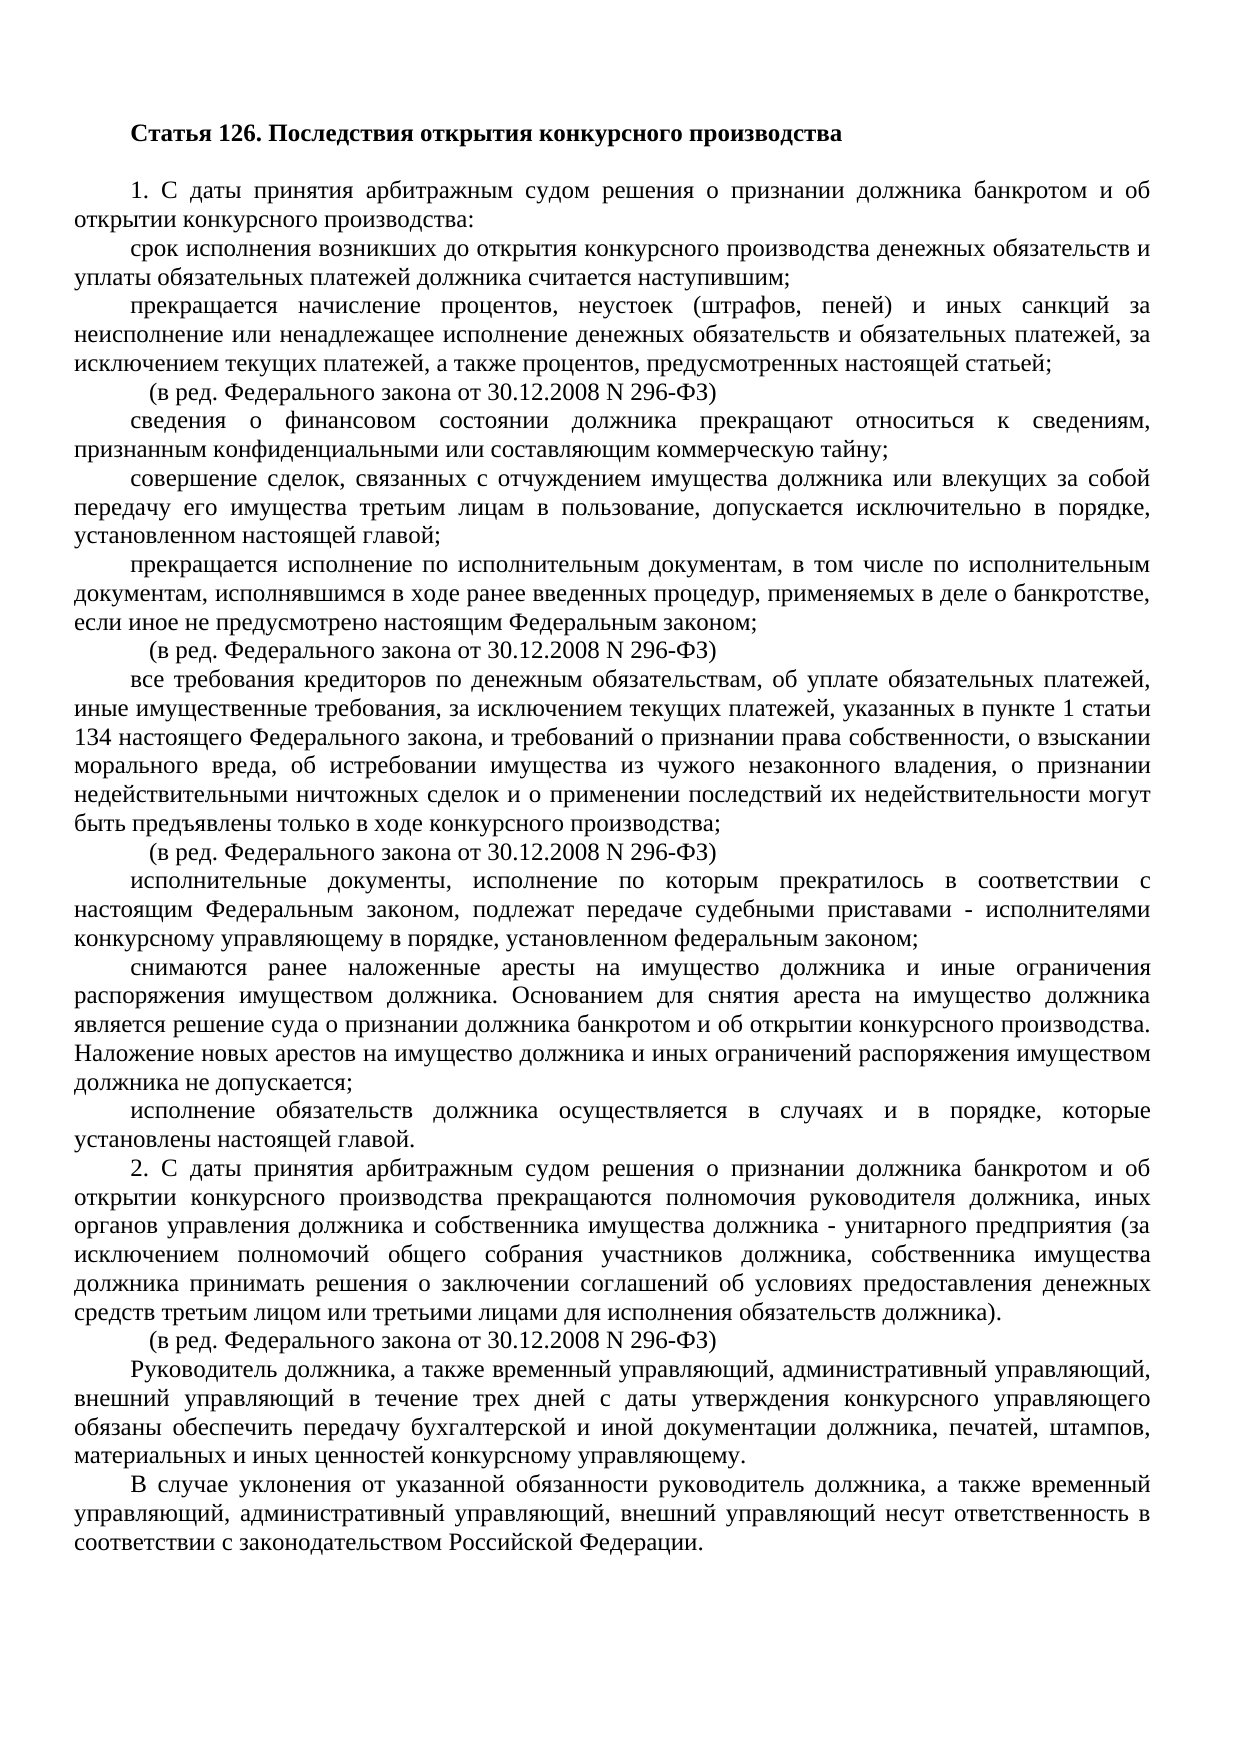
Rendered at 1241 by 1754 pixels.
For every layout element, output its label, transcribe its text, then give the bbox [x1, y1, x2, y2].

text В случае уклонения от указанной обязанности руководитель должника, а также временный управляющий, административный управляющий, внешний управляющий несут ответственность в соответствии с законодательством Российской Федерации. [74, 1469, 1152, 1556]
text Статья 126. Последствия открытия конкурсного производства [74, 118, 1152, 147]
text 2. С даты принятия арбитражным судом решения о признании должника банкротом и об открытии конкурсного производства прекращаются полномочия руководителя должника, иных органов управления должника и собственника имущества должника - унитарного предприятия (за исключением полномочий общего собрания участников должника, собственника имущества должника принимать решения о заключении соглашений об условиях предоставления денежных средств третьим лицом или третьими лицами для исполнения обязательств должника). [74, 1153, 1152, 1326]
text 1. С даты принятия арбитражным судом решения о признании должника банкротом и об открытии конкурсного производства: [74, 176, 1152, 233]
text срок исполнения возникших до открытия конкурсного производства денежных обязательств и уплаты обязательных платежей должника считается наступившим; [74, 233, 1152, 291]
text исполнение обязательств должника осуществляется в случаях и в порядке, которые установлены настоящей главой. [74, 1096, 1152, 1153]
text совершение сделок, связанных с отчуждением имущества должника или влекущих за собой передачу его имущества третьим лицам в пользование, допускается исключительно в порядке, установленном настоящей главой; [74, 463, 1152, 549]
text Руководитель должника, а также временный управляющий, административный управляющий, внешний управляющий в течение трех дней с даты утверждения конкурсного управляющего обязаны обеспечить передачу бухгалтерской и иной документации должника, печатей, штампов, материальных и иных ценностей конкурсному управляющему. [74, 1354, 1152, 1469]
text сведения о финансовом состоянии должника прекращают относиться к сведениям, признанным конфиденциальными или составляющим коммерческую тайну; [74, 406, 1152, 463]
text исполнительные документы, исполнение по которым прекратилось в соответствии с настоящим Федеральным законом, подлежат передаче судебными приставами - исполнителями конкурсному управляющему в порядке, установленном федеральным законом; [74, 866, 1152, 952]
text (в ред. Федерального закона от 30.12.2008 N 296-ФЗ) [74, 377, 1152, 406]
text все требования кредиторов по денежным обязательствам, об уплате обязательных платежей, иные имущественные требования, за исключением текущих платежей, указанных в пункте 1 статьи 134 настоящего Федерального закона, и требований о признании права собственности, о взыскании морального вреда, об истребовании имущества из чужого незаконного владения, о признании недействительными ничтожных сделок и о применении последствий их недействительности могут быть предъявлены только в ходе конкурсного производства; [74, 664, 1152, 837]
text (в ред. Федерального закона от 30.12.2008 N 296-ФЗ) [74, 636, 1152, 664]
text снимаются ранее наложенные аресты на имущество должника и иные ограничения распоряжения имуществом должника. Основанием для снятия ареста на имущество должника является решение суда о признании должника банкротом и об открытии конкурсного производства. Наложение новых арестов на имущество должника и иных ограничений распоряжения имуществом должника не допускается; [74, 952, 1152, 1096]
text (в ред. Федерального закона от 30.12.2008 N 296-ФЗ) [74, 1326, 1152, 1354]
text прекращается исполнение по исполнительным документам, в том числе по исполнительным документам, исполнявшимся в ходе ранее введенных процедур, применяемых в деле о банкротстве, если иное не предусмотрено настоящим Федеральным законом; [74, 549, 1152, 636]
text прекращается начисление процентов, неустоек (штрафов, пеней) и иных санкций за неисполнение или ненадлежащее исполнение денежных обязательств и обязательных платежей, за исключением текущих платежей, а также процентов, предусмотренных настоящей статьей; [74, 291, 1152, 377]
text (в ред. Федерального закона от 30.12.2008 N 296-ФЗ) [74, 837, 1152, 866]
